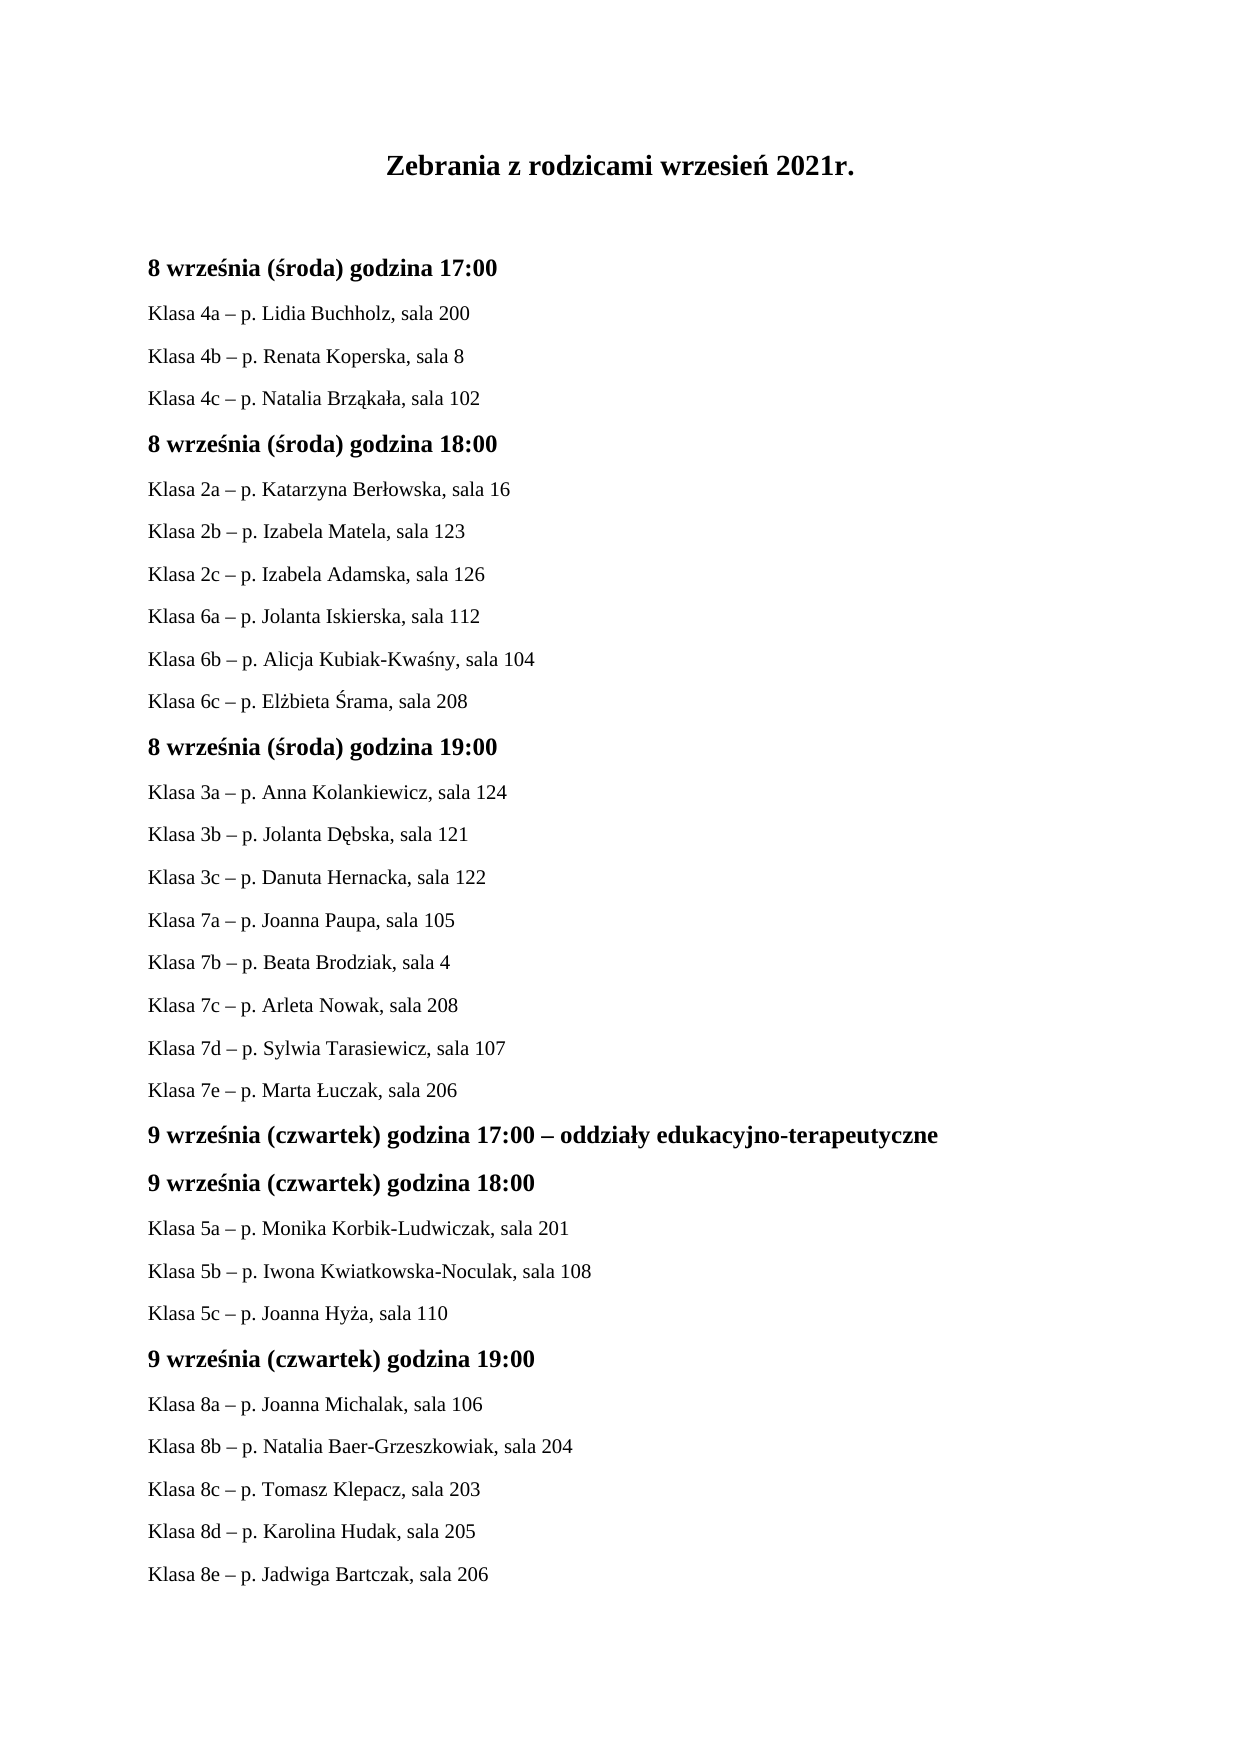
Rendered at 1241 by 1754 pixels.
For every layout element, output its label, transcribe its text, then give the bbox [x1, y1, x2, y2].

text Klasa 8b – p. Natalia Baer-Grzeszkowiak, sala 204 [148, 1434, 1093, 1458]
text 8 września (środa) godzina 18:00 [148, 429, 1093, 457]
text Klasa 7b – p. Beata Brodziak, sala 4 [148, 950, 1093, 974]
text 9 września (czwartek) godzina 19:00 [148, 1344, 1093, 1373]
text 9 września (czwartek) godzina 17:00 – oddziały edukacyjno-terapeutyczne [148, 1121, 1093, 1149]
text Klasa 7a – p. Joanna Paupa, sala 105 [148, 908, 1093, 932]
text Klasa 5b – p. Iwona Kwiatkowska-Noculak, sala 108 [148, 1259, 1093, 1283]
text Klasa 8c – p. Tomasz Klepacz, sala 203 [148, 1477, 1093, 1501]
text Klasa 6b – p. Alicja Kubiak-Kwaśny, sala 104 [148, 647, 1093, 671]
text Klasa 4c – p. Natalia Brząkała, sala 102 [148, 386, 1093, 410]
text Klasa 7d – p. Sylwia Tarasiewicz, sala 107 [148, 1035, 1093, 1059]
text Klasa 7e – p. Marta Łuczak, sala 206 [148, 1078, 1093, 1102]
text 9 września (czwartek) godzina 18:00 [148, 1168, 1093, 1197]
text Klasa 3b – p. Jolanta Dębska, sala 121 [148, 822, 1093, 846]
text Klasa 4b – p. Renata Koperska, sala 8 [148, 343, 1093, 368]
text Klasa 8d – p. Karolina Hudak, sala 205 [148, 1519, 1093, 1543]
text Klasa 2a – p. Katarzyna Berłowska, sala 16 [148, 476, 1093, 501]
text Klasa 4a – p. Lidia Buchholz, sala 200 [148, 301, 1093, 325]
text Klasa 6a – p. Jolanta Iskierska, sala 112 [148, 604, 1093, 628]
text Klasa 8e – p. Jadwiga Bartczak, sala 206 [148, 1562, 1093, 1586]
text Klasa 8a – p. Joanna Michalak, sala 106 [148, 1392, 1093, 1416]
text Klasa 5a – p. Monika Korbik-Ludwiczak, sala 201 [148, 1216, 1093, 1240]
text Klasa 7c – p. Arleta Nowak, sala 208 [148, 993, 1093, 1017]
text Klasa 5c – p. Joanna Hyża, sala 110 [148, 1301, 1093, 1325]
text Klasa 2c – p. Izabela Adamska, sala 126 [148, 562, 1093, 586]
text 8 września (środa) godzina 17:00 [148, 253, 1093, 282]
text Klasa 3a – p. Anna Kolankiewicz, sala 124 [148, 780, 1093, 804]
text Klasa 6c – p. Elżbieta Śrama, sala 208 [148, 689, 1093, 713]
text Zebrania z rodzicami wrzesień 2021r. [148, 148, 1093, 181]
text Klasa 2b – p. Izabela Matela, sala 123 [148, 519, 1093, 543]
text 8 września (środa) godzina 19:00 [148, 732, 1093, 761]
text Klasa 3c – p. Danuta Hernacka, sala 122 [148, 865, 1093, 889]
